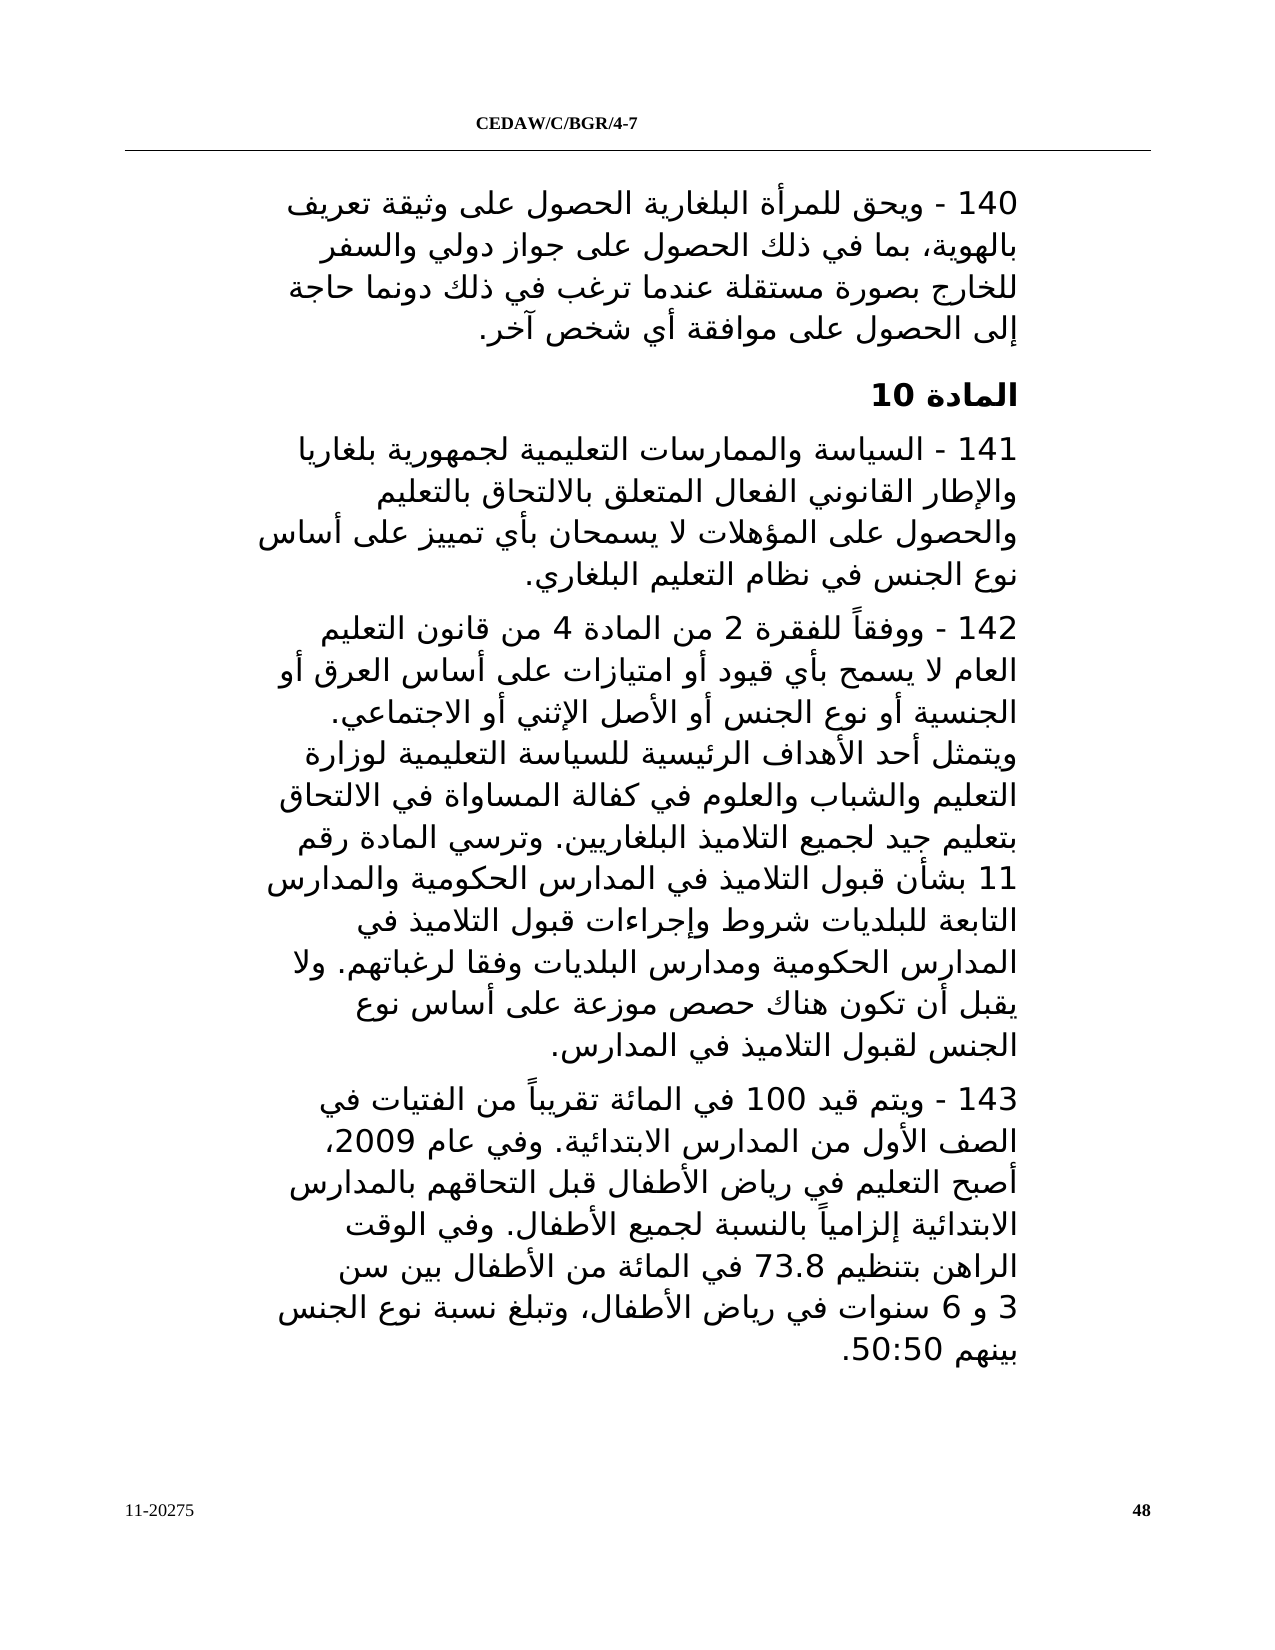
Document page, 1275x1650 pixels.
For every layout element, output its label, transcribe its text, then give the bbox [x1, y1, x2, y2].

text 143 - ويتم قيد 100 في المائة تقريباً من الفتيات في الصف الأول من المدارس الابتدائية. وفي عام 2009، أصبح التعليم في رياض الأطفال قبل التحاقهم بالمدارس الابتدائية إلزامياً بالنسبة لجميع الأطفال. وفي الوقت الراهن بتنظيم 73.8 في المائة من الأطفال بين سن 3 و 6 سنوات في رياض الأطفال، وتبلغ نسبة نوع الجنس بينهم 50:50. [256, 1077, 1018, 1369]
text المادة 10 [256, 373, 1018, 415]
text 141 - السياسة والممارسات التعليمية لجمهورية بلغاريا والإطار القانوني الفعال المتعلق بالالتحاق بالتعليم والحصول على المؤهلات لا يسمحان بأي تمييز على أساس نوع الجنس في نظام التعليم البلغاري. [256, 427, 1018, 594]
text 142 - ووفقاً للفقرة 2 من المادة 4 من قانون التعليم العام لا يسمح بأي قيود أو امتيازات على أساس العرق أو الجنسية أو نوع الجنس أو الأصل الإثني أو الاجتماعي. ويتمثل أحد الأهداف الرئيسية للسياسة التعليمية لوزارة التعليم والشباب والعلوم في كفالة المساواة في الالتحاق بتعليم جيد لجميع التلاميذ البلغاريين. وترسي المادة رقم 11 بشأن قبول التلاميذ في المدارس الحكومية والمدارس التابعة للبلديات شروط وإجراءات قبول التلاميذ في المدارس الحكومية ومدارس البلديات وفقا لرغباتهم. ولا يقبل أن تكون هناك حصص موزعة على أساس نوع الجنس لقبول التلاميذ في المدارس. [256, 606, 1018, 1065]
text 140 - ويحق للمرأة البلغارية الحصول على وثيقة تعريف بالهوية، بما في ذلك الحصول على جواز دولي والسفر للخارج بصورة مستقلة عندما ترغب في ذلك دونما حاجة إلى الحصول على موافقة أي شخص آخر. [256, 181, 1018, 348]
